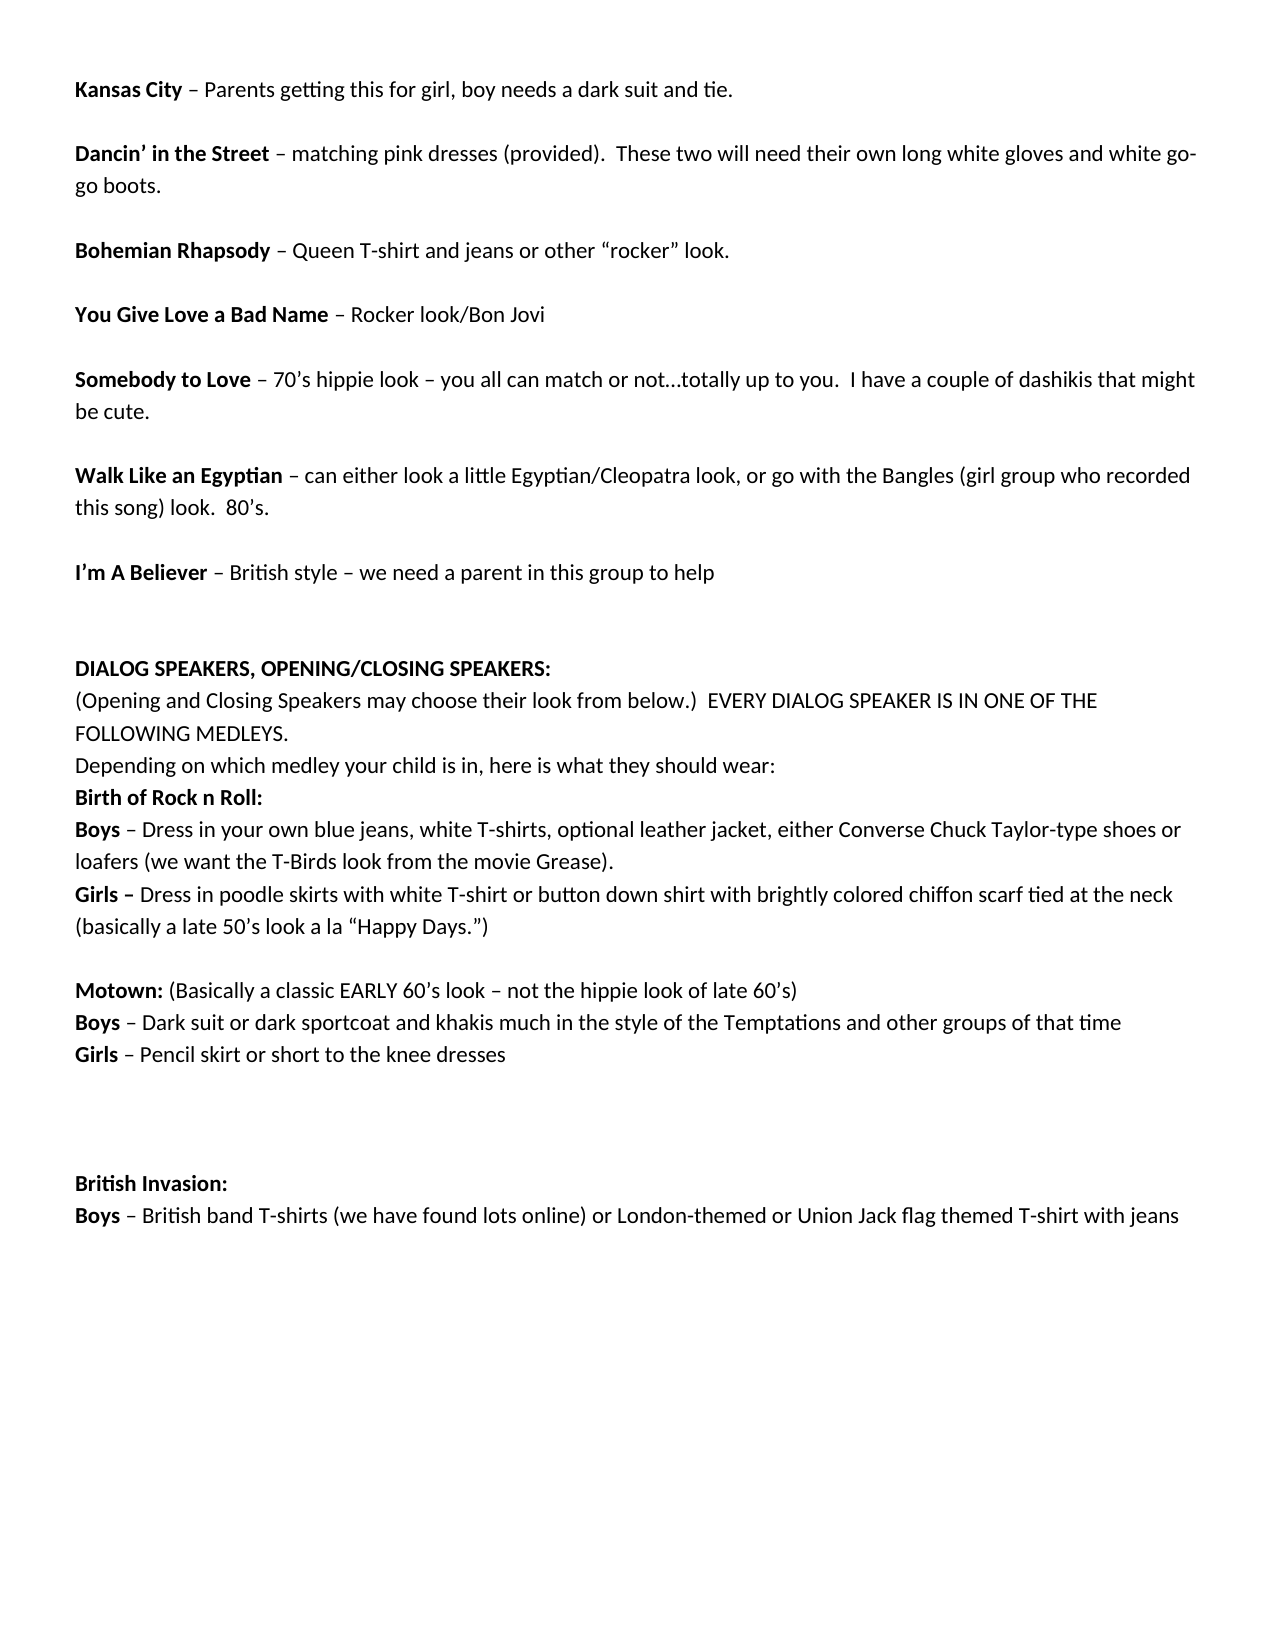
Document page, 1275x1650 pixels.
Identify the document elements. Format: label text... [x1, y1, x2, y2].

text British Invasion: [75, 1169, 1200, 1197]
text Somebody to Love – 70’s hippie look – you all can match or not…totally up to you. I have a couple of dashikis that might be cute. [75, 365, 1200, 425]
text (Opening and Closing Speakers may choose their look from below.) EVERY DIALOG SPEAKER IS IN ONE OF THE FOLLOWING MEDLEYS. [75, 687, 1200, 747]
text Dancin’ in the Street – matching pink dresses (provided). These two will need their own long white gloves and white go-go boots. [75, 139, 1200, 199]
text Boys – Dress in your own blue jeans, white T-shirts, optional leather jacket, either Converse Chuck Taylor-type shoes or loafers (we want the T-Birds look from the movie Grease). [75, 815, 1200, 876]
text Kansas City – Parents getting this for girl, boy needs a dark suit and tie. [75, 75, 1200, 103]
text Motown: (Basically a classic EARLY 60’s look – not the hippie look of late 60’s) [75, 976, 1200, 1004]
text Boys – British band T-shirts (we have found lots online) or London-themed or Union Jack flag themed T-shirt with jeans [75, 1202, 1200, 1229]
text Walk Like an Egyptian – can either look a little Egyptian/Cleopatra look, or go with the Bangles (girl group who recorded this song) look. 80’s. [75, 461, 1200, 521]
text Boys – Dark suit or dark sportcoat and khakis much in the style of the Temptations and other groups of that time [75, 1008, 1200, 1036]
text Depending on which medley your child is in, here is what they should wear: [75, 751, 1200, 779]
text Girls – Dress in poodle skirts with white T-shirt or button down shirt with brightly colored chiffon scarf tied at the neck (basically a late 50’s look a la “Happy Days.”) [75, 880, 1200, 940]
text I’m A Believer – British style – we need a parent in this group to help [75, 558, 1200, 586]
text Girls – Pencil skirt or short to the knee dresses [75, 1041, 1200, 1069]
text You Give Love a Bad Name – Rocker look/Bon Jovi [75, 300, 1200, 328]
text Bohemian Rhapsody – Queen T-shirt and jeans or other “rocker” look. [75, 236, 1200, 264]
text Birth of Rock n Roll: [75, 783, 1200, 811]
text DIALOG SPEAKERS, OPENING/CLOSING SPEAKERS: [75, 654, 1200, 682]
